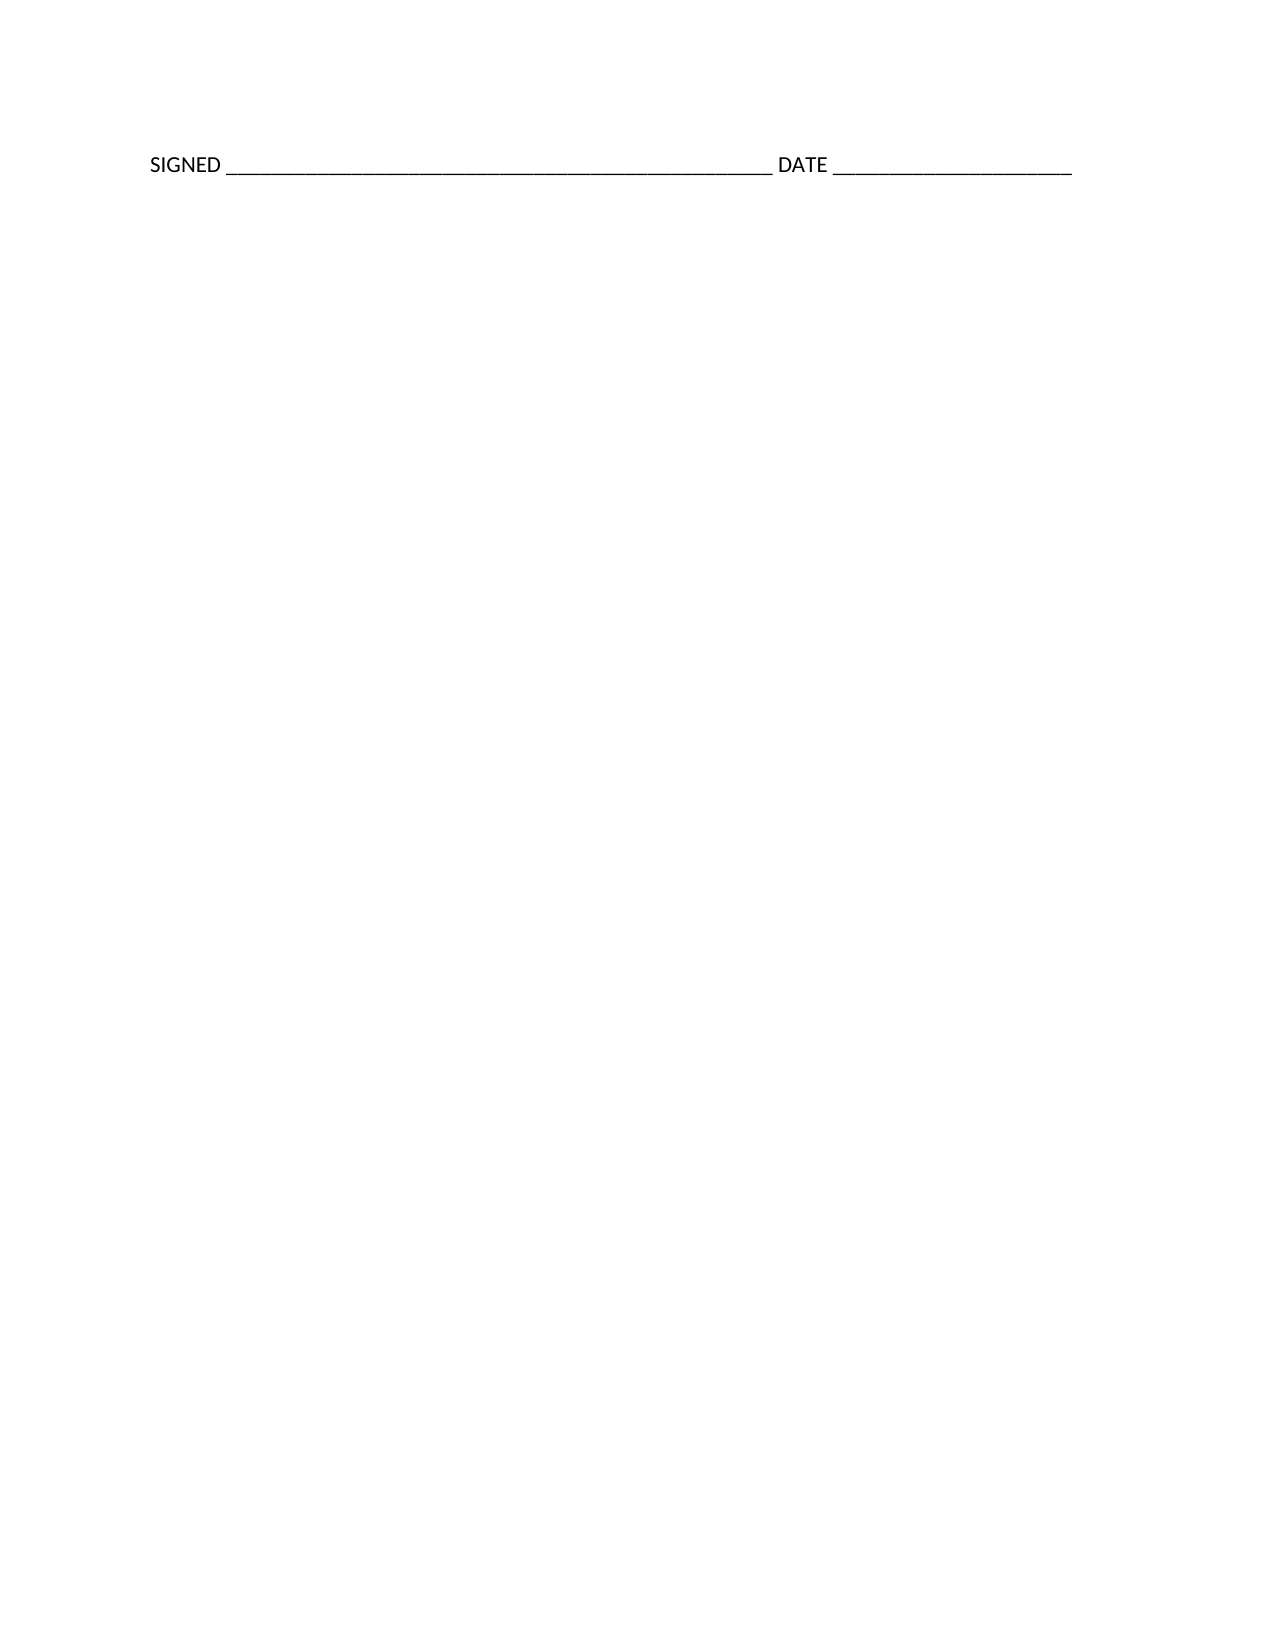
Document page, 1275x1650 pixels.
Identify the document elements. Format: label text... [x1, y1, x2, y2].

text SIGNED ________________________________________________ DATE _____________________ [150, 150, 1125, 178]
